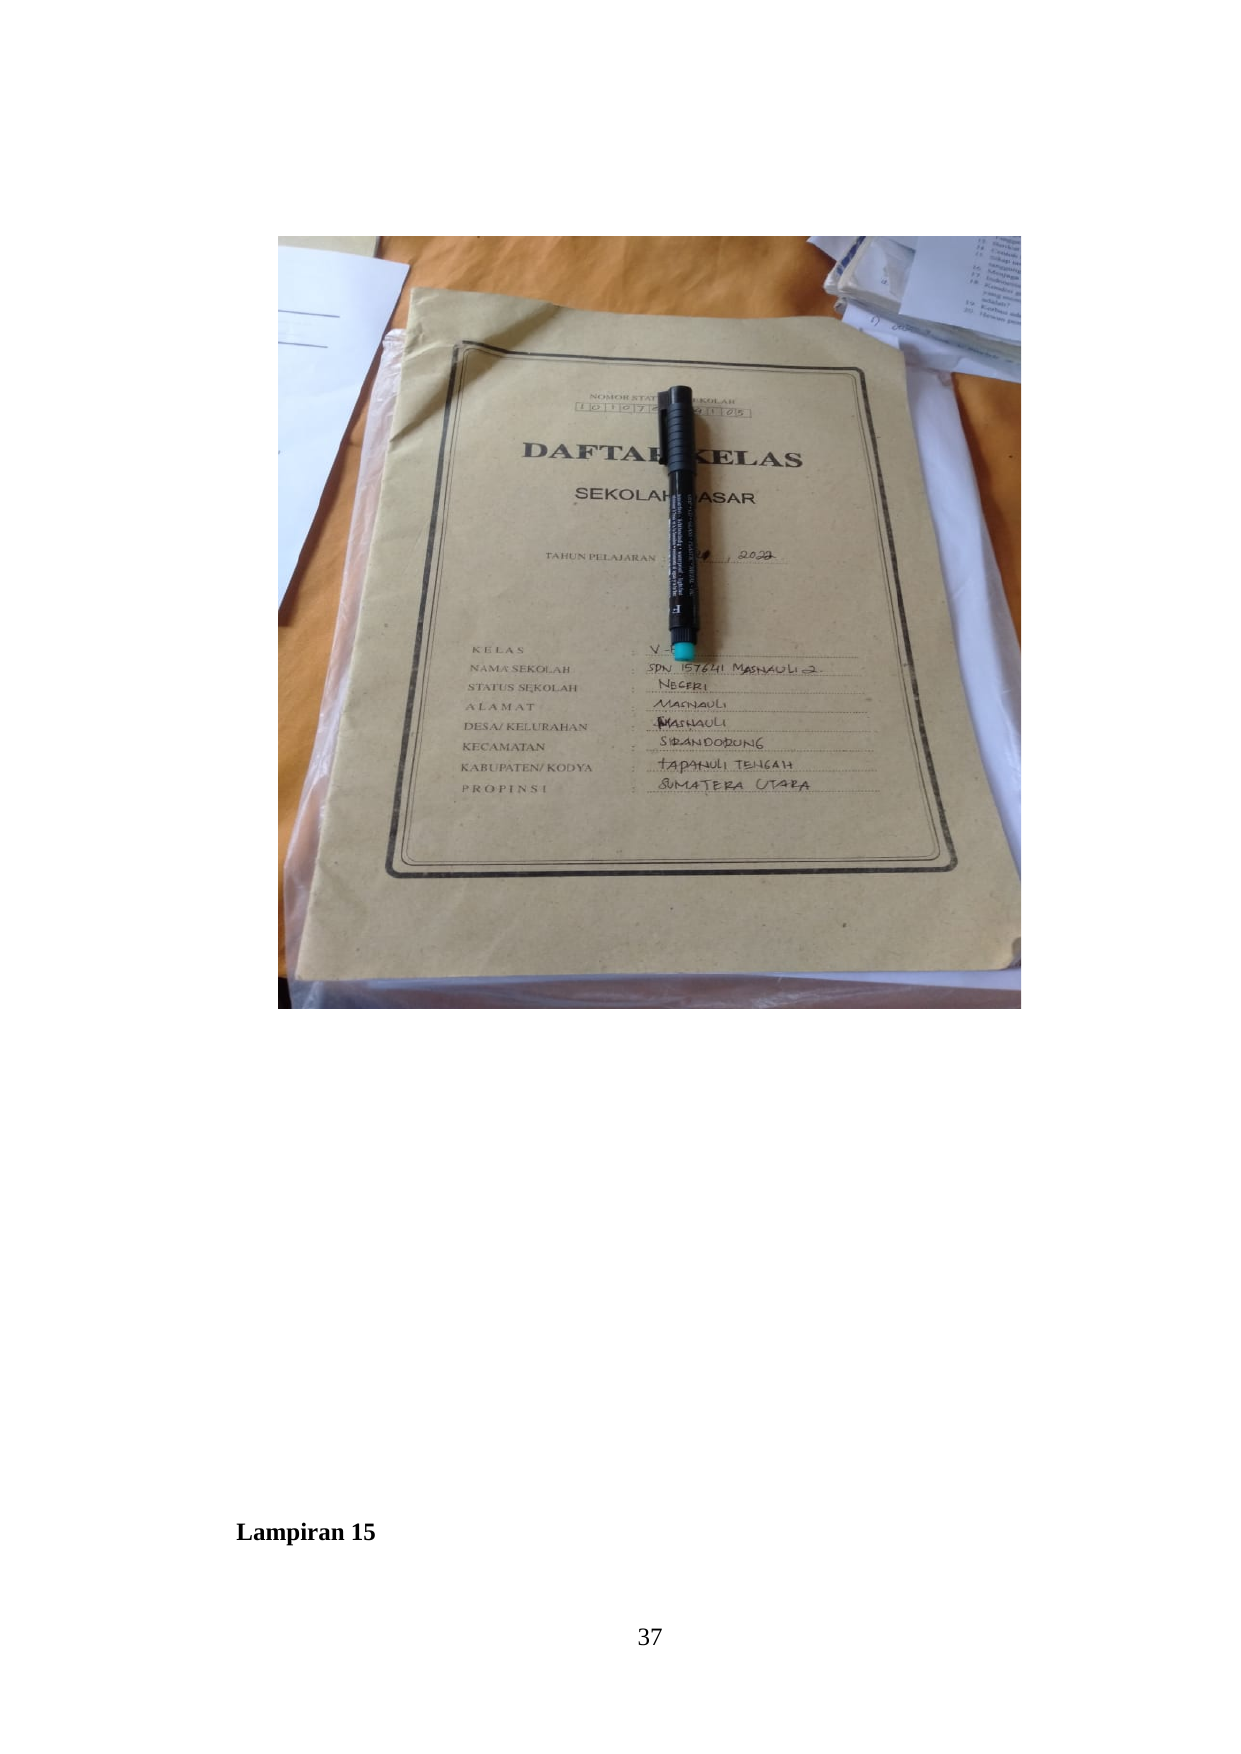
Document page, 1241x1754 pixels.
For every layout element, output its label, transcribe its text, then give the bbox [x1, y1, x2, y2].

picture [278, 236, 1022, 1009]
text Lampiran 15 [236, 1517, 1063, 1546]
